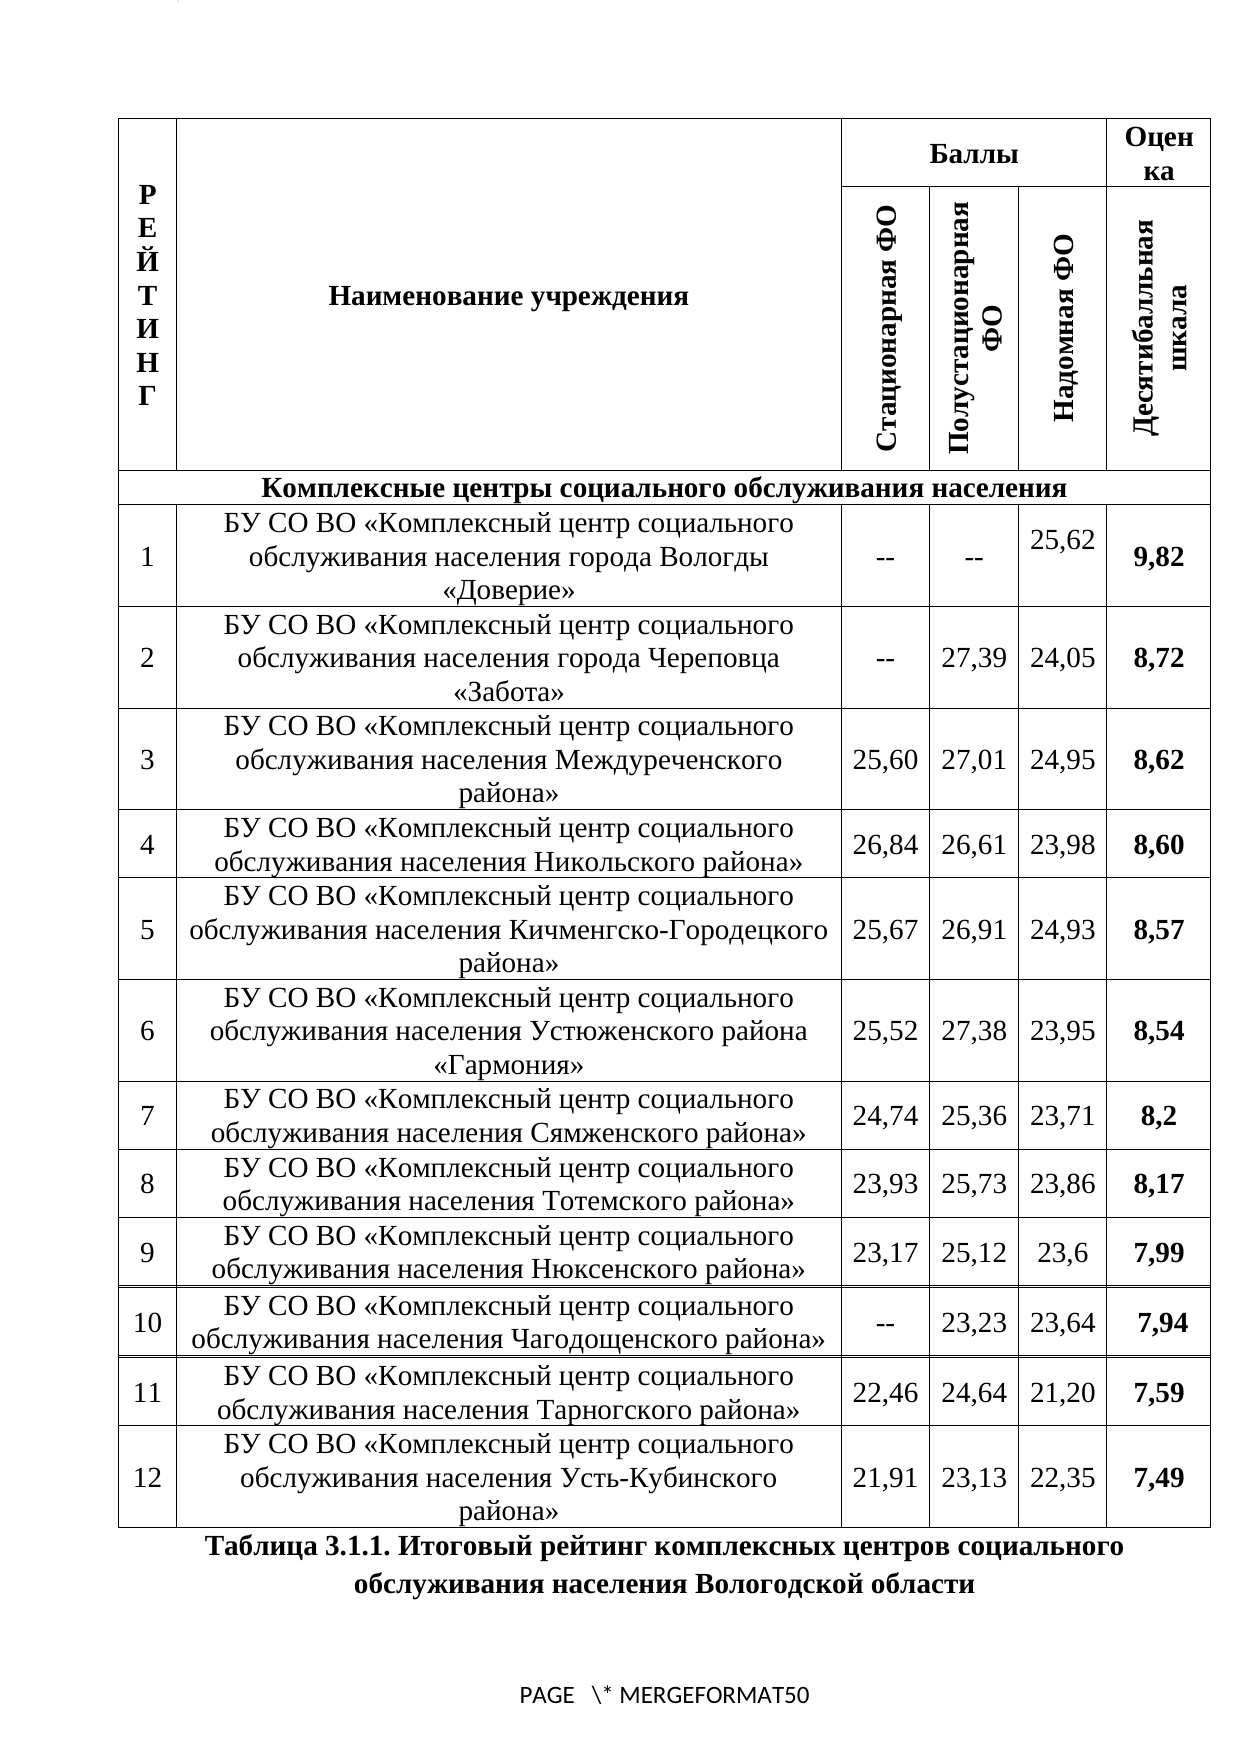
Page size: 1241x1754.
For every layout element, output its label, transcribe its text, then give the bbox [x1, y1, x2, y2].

table_cell 24,95 [1019, 709, 1106, 809]
table_cell 25,12 [930, 1218, 1018, 1285]
table_cell Надомная ФО [1019, 187, 1106, 469]
table_cell 8,54 [1107, 980, 1210, 1081]
table_cell 2 [119, 607, 176, 707]
table_cell 10 [119, 1288, 176, 1355]
table_cell 7,49 [1107, 1426, 1210, 1527]
table_cell 23,6 [1019, 1218, 1106, 1285]
table_cell 8,17 [1107, 1150, 1210, 1217]
table_cell БУ СО ВО «Комплексный центр социального обслуживания населения Тотемского района» [177, 1150, 841, 1217]
table_cell 26,61 [930, 810, 1018, 877]
text Таблица 3.1.1. Итоговый рейтинг комплексных центров социального обслуживания населения Вологодской области [177, 1528, 1152, 1600]
table_cell БУ СО ВО «Комплексный центр социального обслуживания населения Кичменгско-Городецкого района» [177, 878, 841, 979]
table_cell 8 [119, 1150, 176, 1217]
table_cell 11 [119, 1358, 176, 1425]
table_cell Комплексные центры социального обслуживания населения [119, 471, 1210, 504]
table_header РЕЙТИНГ [119, 119, 176, 469]
table_cell 23,71 [1019, 1082, 1106, 1149]
table_cell 23,98 [1019, 810, 1106, 877]
table_cell 26,84 [842, 810, 929, 877]
table_cell БУ СО ВО «Комплексный центр социального обслуживания населения Междуреченского района» [177, 709, 841, 809]
table_header Наименование учреждения [177, 119, 841, 469]
table_cell БУ СО ВО «Комплексный центр социального обслуживания населения Устюженского района «Гармония» [177, 980, 841, 1081]
table_cell -- [842, 607, 929, 707]
table_cell 7 [119, 1082, 176, 1149]
table_cell 25,67 [842, 878, 929, 979]
table_cell 8,60 [1107, 810, 1210, 877]
table_cell 7,99 [1107, 1218, 1210, 1285]
table_cell 8,2 [1107, 1082, 1210, 1149]
table_cell 25,73 [930, 1150, 1018, 1217]
table_cell 8,57 [1107, 878, 1210, 979]
table_cell БУ СО ВО «Комплексный центр социального обслуживания населения Усть-Кубинского района» [177, 1426, 841, 1527]
table_cell 9 [119, 1218, 176, 1285]
table_cell 9,82 [1107, 505, 1210, 606]
table_cell 27,38 [930, 980, 1018, 1081]
table_header Баллы [842, 119, 1106, 186]
table_cell 27,39 [930, 607, 1018, 707]
table_cell 23,95 [1019, 980, 1106, 1081]
table_header Оценка [1107, 119, 1210, 186]
table_cell 26,91 [930, 878, 1018, 979]
table_cell 22,35 [1019, 1426, 1106, 1527]
table_cell Стационарная ФО [842, 187, 929, 469]
table_cell БУ СО ВО «Комплексный центр социального обслуживания населения города Вологды «Доверие» [177, 505, 841, 606]
table_cell 6 [119, 980, 176, 1081]
table_cell 7,59 [1107, 1358, 1210, 1425]
table_cell 23,64 [1019, 1288, 1106, 1355]
table_cell 3 [119, 709, 176, 809]
table_cell 4 [119, 810, 176, 877]
table_cell 24,64 [930, 1358, 1018, 1425]
table_cell 23,17 [842, 1218, 929, 1285]
table_cell 24,05 [1019, 607, 1106, 707]
table_cell 25,36 [930, 1082, 1018, 1149]
table_cell -- [930, 505, 1018, 606]
table_cell 22,46 [842, 1358, 929, 1425]
table_cell 27,01 [930, 709, 1018, 809]
table_cell БУ СО ВО «Комплексный центр социального обслуживания населения города Череповца «Забота» [177, 607, 841, 707]
table_cell БУ СО ВО «Комплексный центр социального обслуживания населения Тарногского района» [177, 1358, 841, 1425]
table_cell 23,93 [842, 1150, 929, 1217]
table_cell Полустационарная ФО [930, 187, 1018, 469]
table_cell 8,62 [1107, 709, 1210, 809]
table_cell 24,74 [842, 1082, 929, 1149]
table_cell 5 [119, 878, 176, 979]
table_cell 25,60 [842, 709, 929, 809]
table_cell -- [842, 505, 929, 606]
table_cell 21,20 [1019, 1358, 1106, 1425]
table_cell БУ СО ВО «Комплексный центр социального обслуживания населения Сямженского района» [177, 1082, 841, 1149]
table_cell 25,52 [842, 980, 929, 1081]
table_cell 24,93 [1019, 878, 1106, 979]
table_cell 12 [119, 1426, 176, 1527]
table_cell 1 [119, 505, 176, 606]
table_cell 25,62 [1019, 505, 1106, 606]
table_cell 21,91 [842, 1426, 929, 1527]
table_cell 23,23 [930, 1288, 1018, 1355]
table_cell 8,72 [1107, 607, 1210, 707]
table_cell -- [842, 1288, 929, 1355]
table_cell БУ СО ВО «Комплексный центр социального обслуживания населения Чагодощенского района» [177, 1288, 841, 1355]
table_cell БУ СО ВО «Комплексный центр социального обслуживания населения Никольского района» [177, 810, 841, 877]
table_cell Десятибалльная шкала [1107, 187, 1210, 469]
table_cell 23,13 [930, 1426, 1018, 1527]
table_cell 23,86 [1019, 1150, 1106, 1217]
table_cell 7,94 [1107, 1288, 1210, 1355]
table_cell БУ СО ВО «Комплексный центр социального обслуживания населения Нюксенского района» [177, 1218, 841, 1285]
